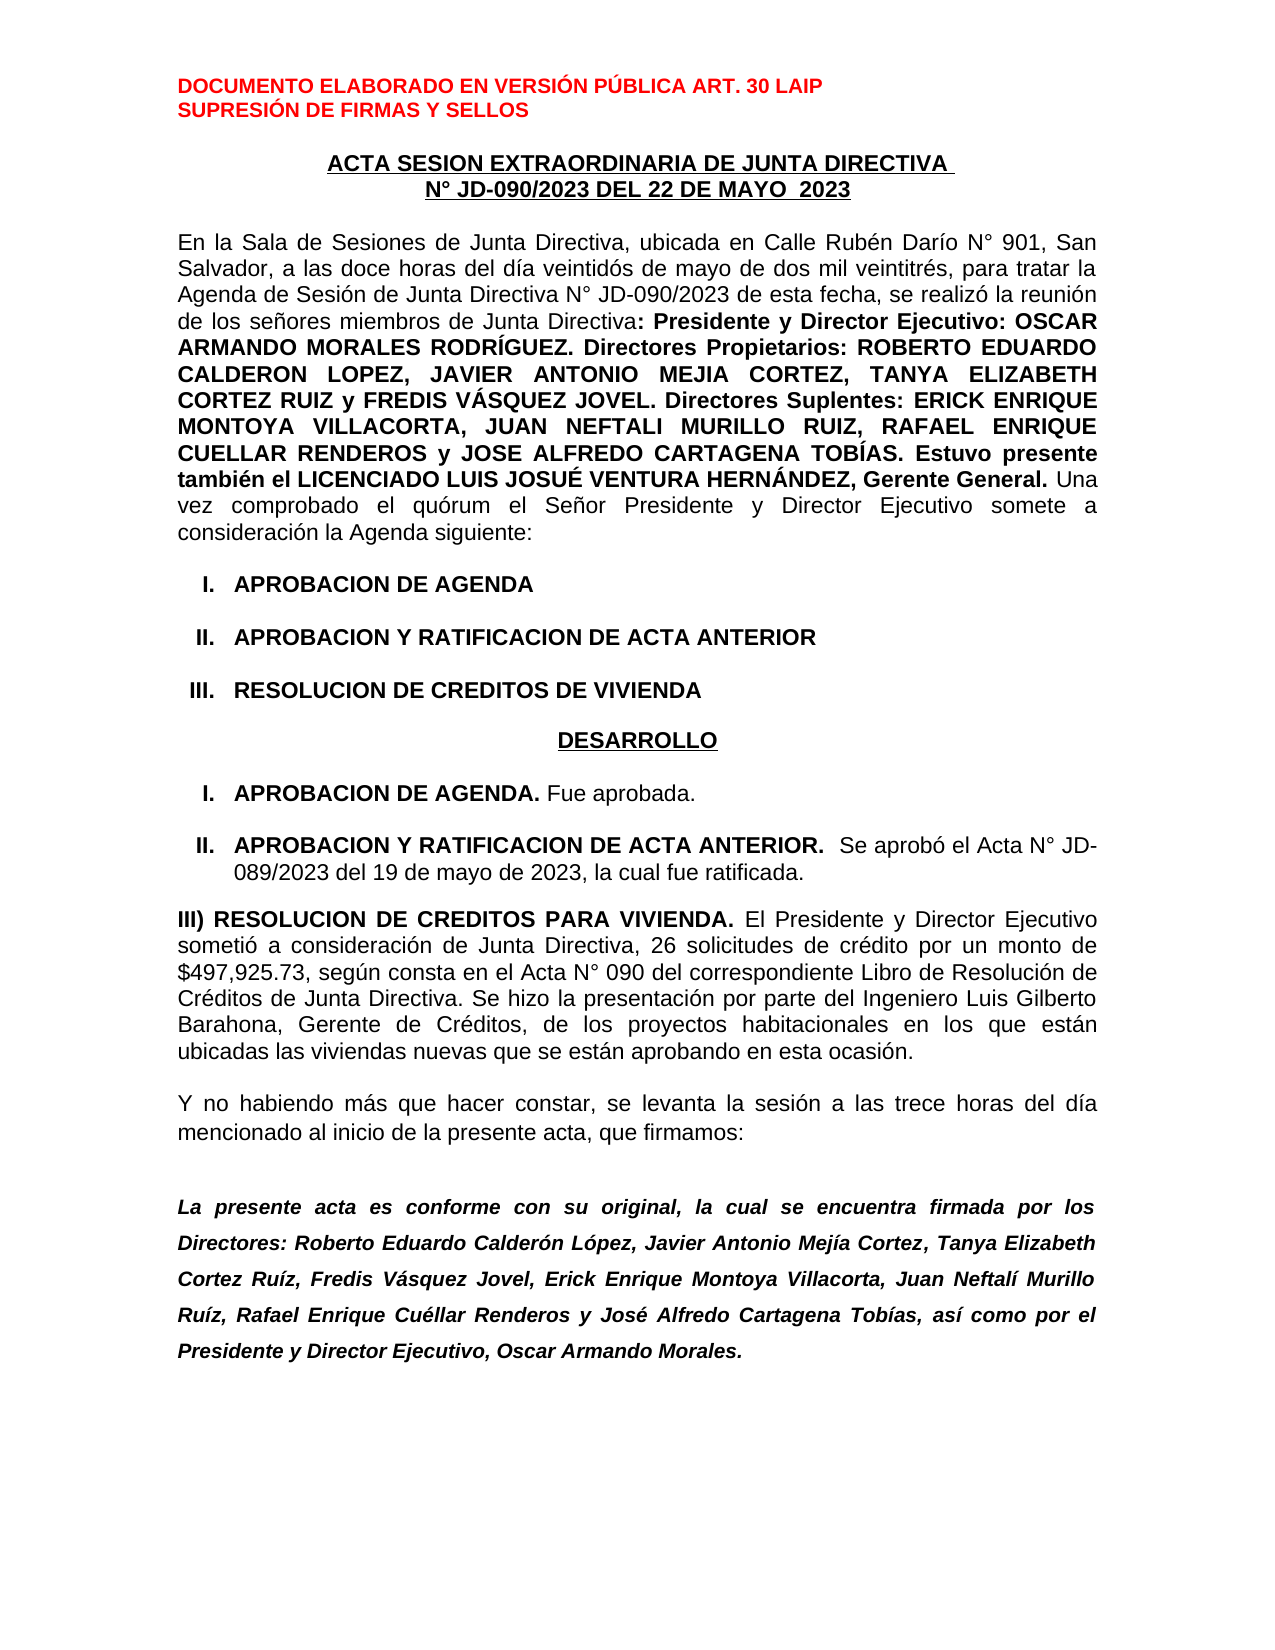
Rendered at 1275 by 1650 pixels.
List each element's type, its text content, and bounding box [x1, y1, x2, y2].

list APROBACION DE AGENDA. Fue aprobada. [215, 780, 1098, 806]
text En la Sala de Sesiones de Junta Directiva, ubicada en Calle Rubén Darío N° 901, San Salvador, a las doce horas del día veintidós de mayo de dos mil veintitrés, para tratar la Agenda de Sesión de Junta Directiva N° JD-090/2023 de esta fecha, se realizó la reunión de los señores miembros de Junta Directiva: Presidente y Director Ejecutivo: OSCAR ARMANDO MORALES RODRÍGUEZ. Directores Propietarios: ROBERTO EDUARDO CALDERON LOPEZ, JAVIER ANTONIO MEJIA CORTEZ, TANYA ELIZABETH CORTEZ RUIZ y FREDIS VÁSQUEZ JOVEL. Directores Suplentes: ERICK ENRIQUE MONTOYA VILLACORTA, JUAN NEFTALI MURILLO RUIZ, RAFAEL ENRIQUE CUELLAR RENDEROS y JOSE ALFREDO CARTAGENA TOBÍAS. Estuvo presente también el LICENCIADO LUIS JOSUÉ VENTURA HERNÁNDEZ, Gerente General. Una vez comprobado el quórum el Señor Presidente y Director Ejecutivo somete a consideración la Agenda siguiente: [177, 229, 1098, 545]
text DESARROLLO [177, 727, 1098, 753]
text La presente acta es conforme con su original, la cual se encuentra firmada por los Directores: Roberto Eduardo Calderón López, Javier Antonio Mejía Cortez, Tanya Elizabeth Cortez Ruíz, Fredis Vásquez Jovel, Erick Enrique Montoya Villacorta, Juan Neftalí Murillo Ruíz, Rafael Enrique Cuéllar Renderos y José Alfredo Cartagena Tobías, así como por el Presidente y Director Ejecutivo, Oscar Armando Morales. [177, 1195, 1098, 1363]
list RESOLUCION DE CREDITOS DE VIVIENDA [215, 677, 1098, 703]
list APROBACION Y RATIFICACION DE ACTA ANTERIOR [215, 624, 1098, 650]
text ACTA SESION EXTRAORDINARIA DE JUNTA DIRECTIVA [177, 150, 1098, 176]
text N° JD-090/2023 DEL 22 DE MAYO 2023 [177, 176, 1098, 202]
text Y no habiendo más que hacer constar, se levanta la sesión a las trece horas del día mencionado al inicio de la presente acta, que firmamos: [177, 1090, 1098, 1145]
list III) RESOLUCION DE CREDITOS PARA VIVIENDA. El Presidente y Director Ejecutivo sometió a consideración de Junta Directiva, 26 solicitudes de crédito por un monto de $497,925.73, según consta en el Acta N° 090 del correspondiente Libro de Resolución de Créditos de Junta Directiva. Se hizo la presentación por parte del Ingeniero Luis Gilberto Barahona, Gerente de Créditos, de los proyectos habitacionales en los que están ubicadas las viviendas nuevas que se están aprobando en esta ocasión. [177, 906, 1098, 1064]
list APROBACION Y RATIFICACION DE ACTA ANTERIOR Se aprobó el Acta N° JD-089/2023 del 19 de mayo de 2023, la cual fue ratificada. [215, 832, 1098, 885]
list APROBACION DE AGENDA [215, 571, 1098, 598]
